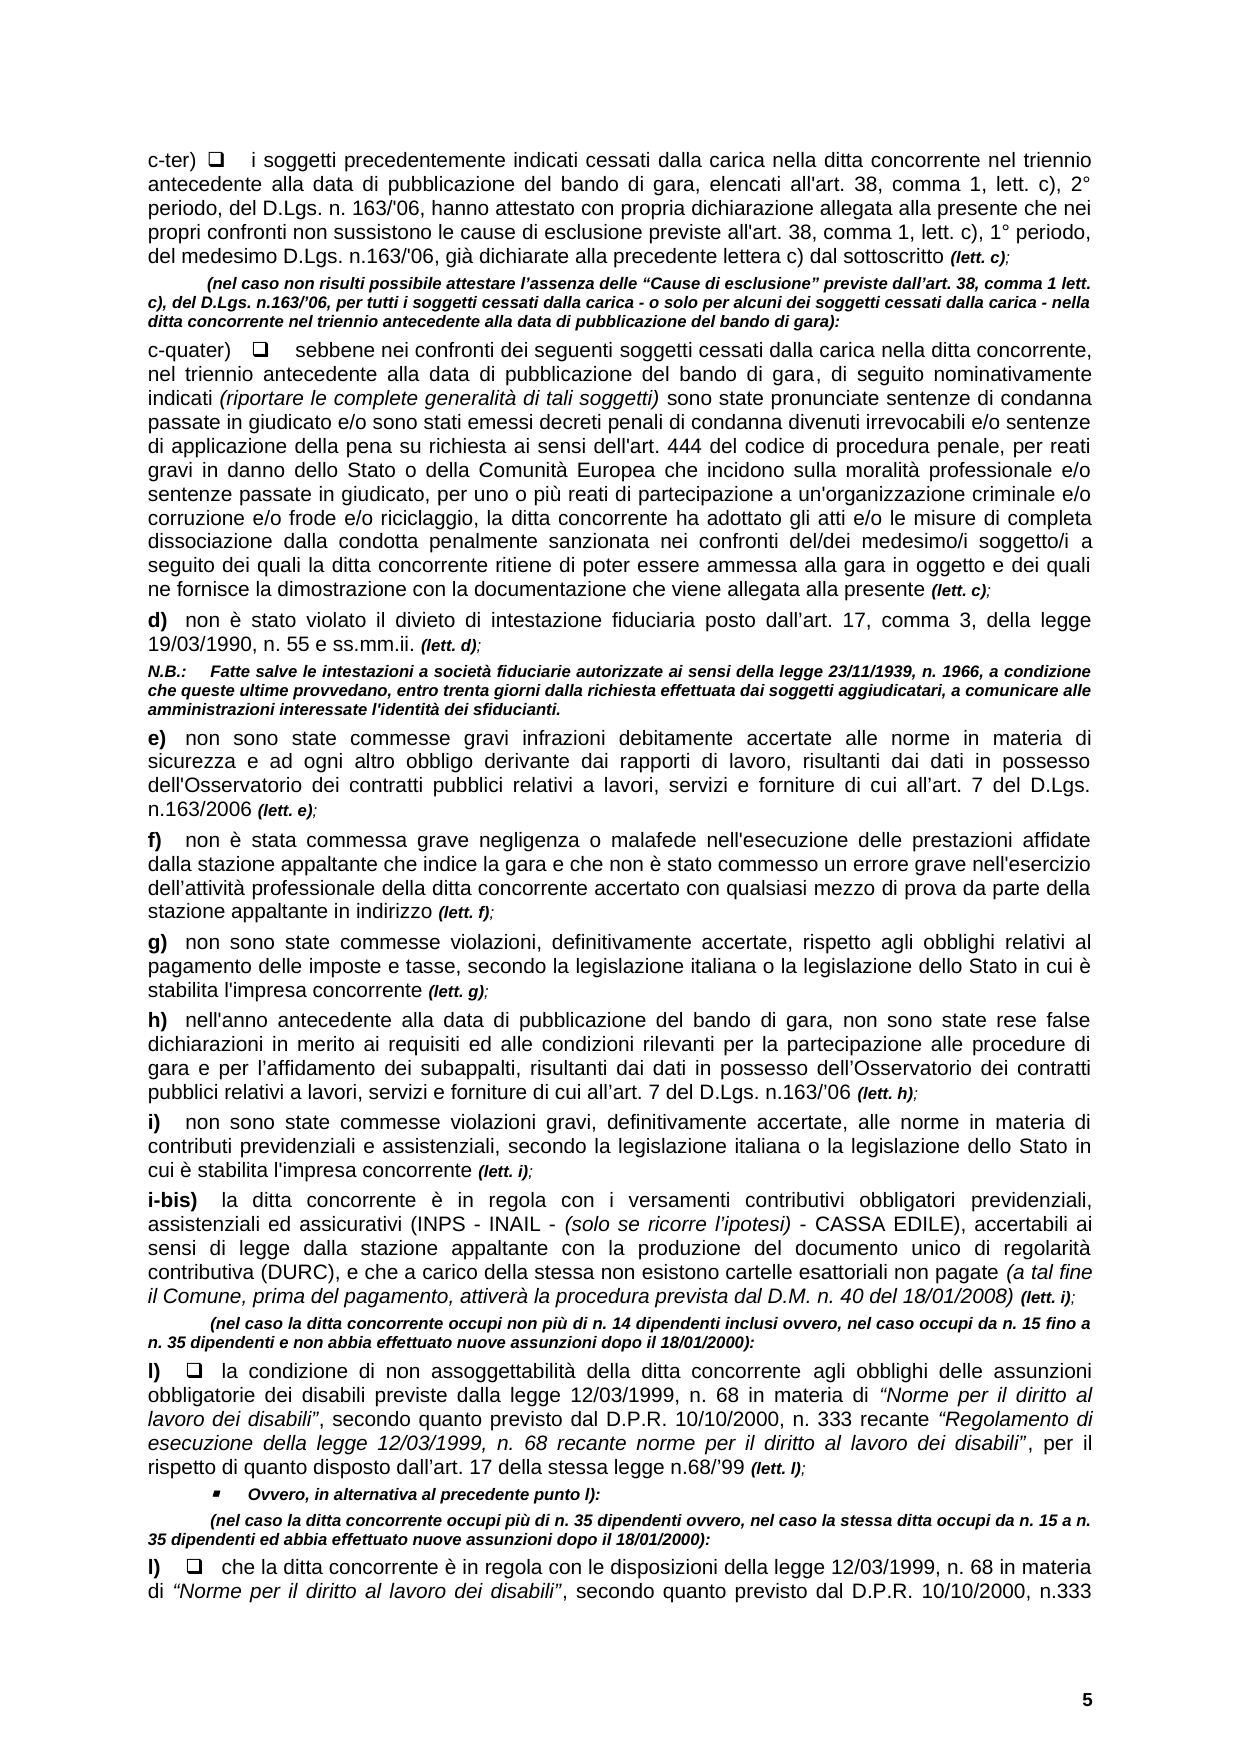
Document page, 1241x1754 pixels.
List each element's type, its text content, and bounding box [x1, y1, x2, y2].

text (nel caso la ditta concorrente occupi non più di n. 14 dipendenti inclusi ovvero, nel caso occupi da n. 15 fino a n. 35 dipendenti e non abbia effettuato nuove assunzioni dopo il 18/01/2000): [148, 1314, 1092, 1352]
text (nel caso non risulti possibile attestare l’assenza delle “Cause di esclusione” previste dall’art. 38, comma 1 lett. c), del D.Lgs. n.163/’06, per tutti i soggetti cessati dalla carica - o solo per alcuni dei soggetti cessati dalla carica - nella ditta concorrente nel triennio antecedente alla data di pubblicazione del bando di gara): [148, 274, 1092, 331]
text c-quater) sebbene nei confronti dei seguenti soggetti cessati dalla carica nella ditta concorrente, nel triennio antecedente alla data di pubblicazione del bando di gara, di seguito nominativamente indicati (riportare le complete generalità di tali soggetti) sono state pronunciate sentenze di condanna passate in giudicato e/o sono stati emessi decreti penali di condanna divenuti irrevocabili e/o sentenze di applicazione della pena su richiesta ai sensi dell'art. 444 del codice di procedura penale, per reati gravi in danno dello Stato o della Comunità Europea che incidono sulla moralità professionale e/o sentenze passate in giudicato, per uno o più reati di partecipazione a un'organizzazione criminale e/o corruzione e/o frode e/o riciclaggio, la ditta concorrente ha adottato gli atti e/o le misure di completa dissociazione dalla condotta penalmente sanzionata nei confronti del/dei medesimo/i soggetto/i a seguito dei quali la ditta concorrente ritiene di poter essere ammessa alla gara in oggetto e dei quali ne fornisce la dimostrazione con la documentazione che viene allegata alla presente (lett. c); [148, 338, 1092, 601]
text g) non sono state commesse violazioni, definitivamente accertate, rispetto agli obblighi relativi al pagamento delle imposte e tasse, secondo la legislazione italiana o la legislazione dello Stato in cui è stabilita l'impresa concorrente (lett. g); [148, 929, 1092, 1001]
text f) non è stata commessa grave negligenza o malafede nell'esecuzione delle prestazioni affidate dalla stazione appaltante che indice la gara e che non è stato commesso un errore grave nell'esercizio dell’attività professionale della ditta concorrente accertato con qualsiasi mezzo di prova da parte della stazione appaltante in indirizzo (lett. f); [148, 827, 1092, 923]
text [148, 1555, 1092, 1603]
text e) non sono state commesse gravi infrazioni debitamente accertate alle norme in materia di sicurezza e ad ogni altro obbligo derivante dai rapporti di lavoro, risultanti dai dati in possesso dell'Osservatorio dei contratti pubblici relativi a lavori, servizi e forniture di cui all’art. 7 del D.Lgs. n.163/2006 (lett. e); [148, 725, 1092, 821]
text h) nell'anno antecedente alla data di pubblicazione del bando di gara, non sono state rese false dichiarazioni in merito ai requisiti ed alle condizioni rilevanti per la partecipazione alle procedure di gara e per l’affidamento dei subappalti, risultanti dai dati in possesso dell’Osservatorio dei contratti pubblici relativi a lavori, servizi e forniture di cui all’art. 7 del D.Lgs. n.163/’06 (lett. h); [148, 1008, 1092, 1103]
list Ovvero, in alternativa al precedente punto l): [148, 1485, 1092, 1504]
text d) non è stato violato il divieto di intestazione fiduciaria posto dall’art. 17, comma 3, della legge 19/03/1990, n. 55 e ss.mm.ii. (lett. d); [148, 607, 1092, 655]
text c-ter) i soggetti precedentemente indicati cessati dalla carica nella ditta concorrente nel triennio antecedente alla data di pubblicazione del bando di gara, elencati all'art. 38, comma 1, lett. c), 2° periodo, del D.Lgs. n. 163/'06, hanno attestato con propria dichiarazione allegata alla presente che nei propri confronti non sussistono le cause di esclusione previste all'art. 38, comma 1, lett. c), 1° periodo, del medesimo D.Lgs. n.163/'06, già dichiarate alla precedente lettera c) dal sottoscritto (lett. c); [148, 148, 1092, 268]
text l) la condizione di non assoggettabilità della ditta concorrente agli obblighi delle assunzioni obbligatorie dei disabili previste dalla legge 12/03/1999, n. materia di “Norme per il diritto al lavoro dei disabili”, secondo quanto previsto dal D.P.R. 10/10/2000, n. 333 recante “Regolamento di esecuzione della legge 12/03/1999, n. 68 recante norme per il diritto al lavoro dei disabili”, per il rispetto di quanto disposto dall’art. 17 della stessa legge n.68/’99 (lett. l); [148, 1358, 1092, 1478]
text (nel caso la ditta concorrente occupi più di n. 35 dipendenti ovvero, nel caso la stessa ditta occupi da n. n. 35 dipendenti ed abbia effettuato nuove assunzioni dopo il 18/01/2000): [148, 1511, 1092, 1549]
text N.B.: Fatte salve le intestazioni a società fiduciarie autorizzate ai sensi della legge 23/11/1939, n. condizione che queste ultime provvedano, entro trenta giorni dalla richiesta effettuata dai soggetti aggiudicatari, a comunicare alle amministrazioni interessate l'identità dei sfiducianti. [148, 662, 1092, 719]
text i-bis) la ditta concorrente è in regola con i versamenti contributivi obbligatori previdenziali, assistenziali ed assicurativi (INPS - INAIL - (solo se ricorre l’ipotesi) - CASSA EDILE), accertabili ai sensi di legge dalla stazione appaltante con la produzione del documento unico di regolarità contributiva (DURC), e che a carico della stessa non esistono cartelle esattoriali non pagate (a tal fine il Comune, prima del pagamento, attiverà la procedura prevista dal D.M. n. 40 del 18/01/2008) (lett. i); [148, 1188, 1092, 1308]
text i) non sono state commesse violazioni gravi, definitivamente accertate, alle norme in materia di contributi previdenziali e assistenziali, secondo la legislazione italiana o la legislazione dello Stato in cui è stabilita l'impresa concorrente (lett. i); [148, 1110, 1092, 1182]
